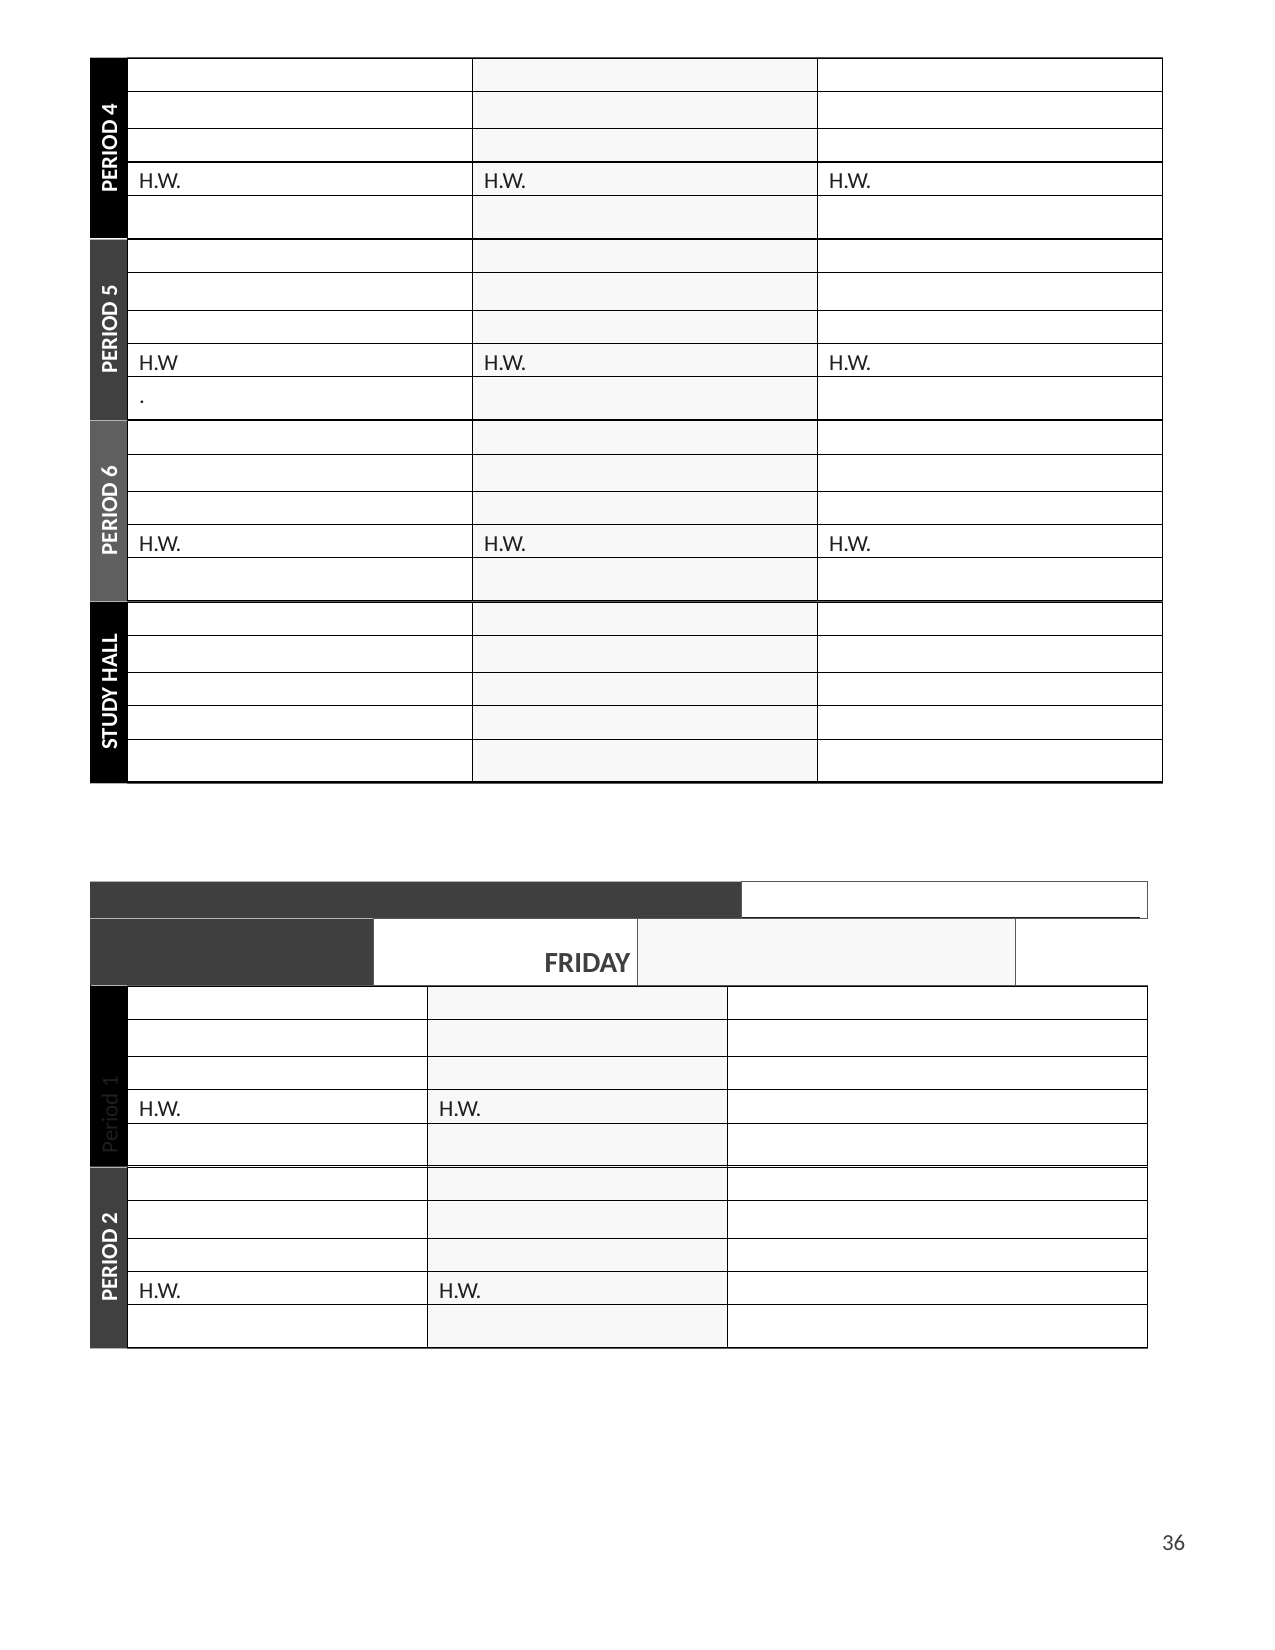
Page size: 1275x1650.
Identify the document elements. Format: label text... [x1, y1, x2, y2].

table_cell [128, 1239, 427, 1271]
table_header [728, 1020, 1147, 1056]
table_cell [473, 421, 817, 454]
table_cell [473, 240, 817, 272]
table_cell [818, 273, 1162, 310]
table_cell [473, 558, 817, 600]
table_cell [818, 492, 1162, 524]
table_cell [128, 240, 472, 272]
table_cell [818, 636, 1162, 672]
table_cell [473, 706, 817, 739]
table_cell [818, 525, 1162, 557]
table_header [728, 1124, 1147, 1165]
table_header [428, 1057, 727, 1089]
table_cell [818, 421, 1162, 454]
table_cell [128, 421, 472, 454]
table_cell [818, 344, 1162, 376]
table_header [128, 987, 427, 1019]
table_cell thursday [90, 919, 373, 985]
table_cell [428, 1239, 727, 1271]
table_cell [128, 1272, 427, 1304]
table_cell [728, 1239, 1147, 1271]
table_cell [728, 1201, 1147, 1238]
table_cell friday [374, 919, 637, 985]
table_cell [818, 196, 1162, 238]
table_cell [473, 92, 817, 128]
table_cell [818, 455, 1162, 491]
table_cell [473, 603, 817, 635]
table_cell period 6 [90, 421, 127, 601]
table_cell [818, 377, 1162, 419]
table_header [128, 1090, 427, 1123]
table_cell [818, 59, 1162, 91]
table_cell [128, 492, 472, 524]
table_cell period 5 [90, 240, 127, 420]
table_cell [818, 129, 1162, 161]
table_cell [728, 1305, 1147, 1347]
table_header [728, 987, 1147, 1019]
table_cell [728, 1272, 1147, 1304]
table_cell [128, 344, 472, 376]
table_header [128, 1020, 427, 1056]
table_cell [473, 740, 817, 781]
table_cell period 2 [90, 1168, 127, 1348]
table_cell [818, 673, 1162, 705]
table_header [428, 1020, 727, 1056]
table_cell [473, 59, 817, 91]
table_header [128, 1124, 427, 1165]
table_cell [128, 673, 472, 705]
table_header Period 1 [91, 986, 127, 1166]
table_cell [128, 273, 472, 310]
table_cell [428, 1168, 727, 1200]
table_cell [728, 1168, 1147, 1200]
table_cell [128, 603, 472, 635]
table_cell [473, 492, 817, 524]
table_cell study hall [90, 602, 127, 783]
table_cell [818, 163, 1162, 195]
table_cell [128, 1305, 427, 1347]
table_cell [818, 740, 1162, 781]
table_cell [473, 163, 817, 195]
table_cell [128, 196, 472, 238]
table_cell [473, 636, 817, 672]
table_cell [473, 673, 817, 705]
table_cell [128, 163, 472, 195]
table_header [428, 987, 727, 1019]
table_cell [638, 919, 1015, 985]
table_cell [428, 1201, 727, 1238]
table_cell [128, 1201, 427, 1238]
table_header [428, 1124, 727, 1165]
table_cell [818, 92, 1162, 128]
table_header [128, 1057, 427, 1089]
table_cell [428, 1272, 727, 1304]
table_header [728, 1090, 1147, 1123]
table_cell [128, 525, 472, 557]
table_cell [128, 706, 472, 739]
table_cell period 4 [90, 58, 127, 238]
table_cell [128, 1168, 427, 1200]
table_header parent signature [90, 882, 741, 918]
table_cell [473, 525, 817, 557]
table_cell [473, 377, 817, 419]
table_header [428, 1090, 727, 1123]
table_header [728, 1057, 1147, 1089]
table_cell [818, 706, 1162, 739]
table_cell [128, 129, 472, 161]
table_cell [473, 311, 817, 343]
table_cell [473, 344, 817, 376]
table_cell [128, 59, 472, 91]
table_cell [473, 273, 817, 310]
table_cell [128, 92, 472, 128]
table_cell [818, 603, 1162, 635]
table_header [742, 882, 1147, 918]
table_cell [128, 740, 472, 781]
table_cell [473, 196, 817, 238]
table_cell [128, 311, 472, 343]
table_cell [128, 636, 472, 672]
table_cell [128, 377, 472, 419]
table_cell [818, 240, 1162, 272]
table_cell [473, 455, 817, 491]
table_cell [128, 558, 472, 600]
table_cell [128, 455, 472, 491]
table_cell [818, 558, 1162, 600]
table_cell [428, 1305, 727, 1347]
table_cell [818, 311, 1162, 343]
table_cell [473, 129, 817, 161]
